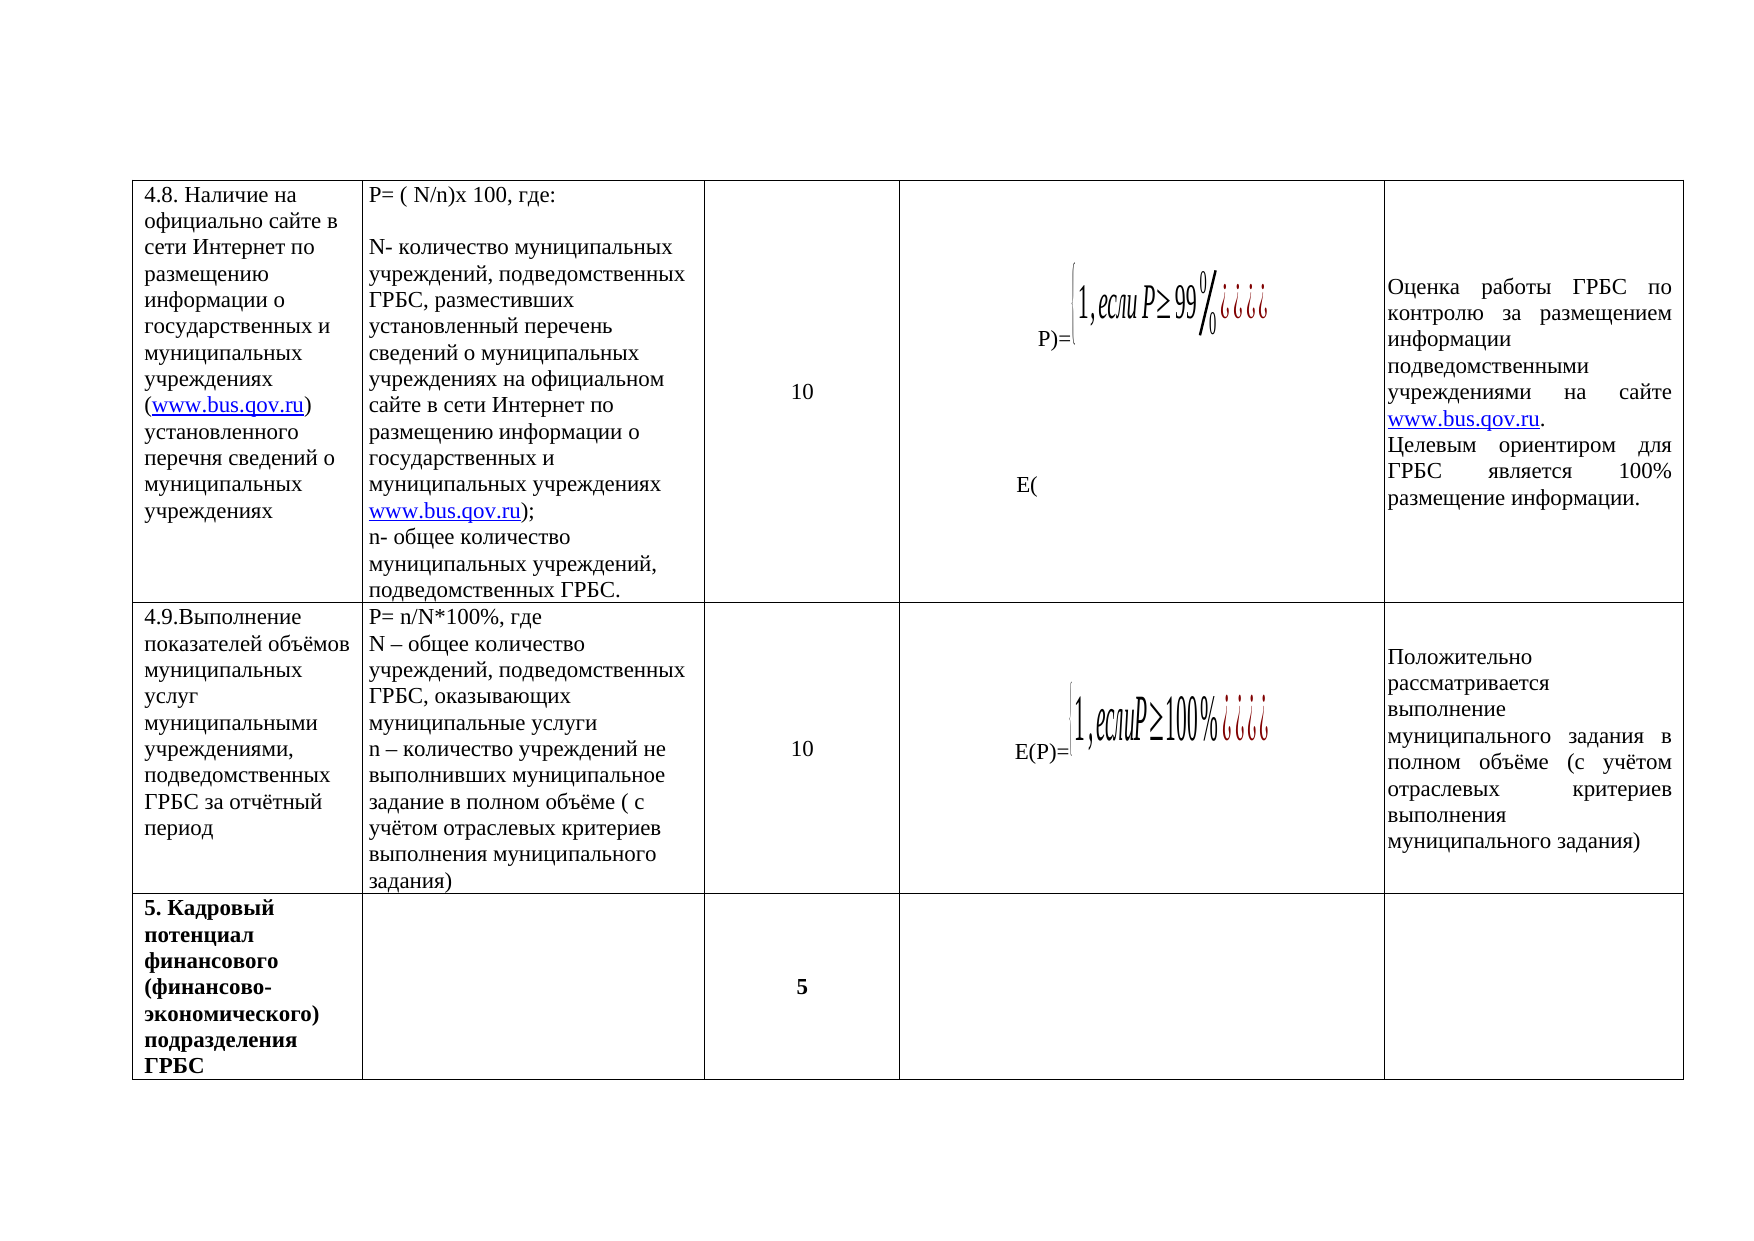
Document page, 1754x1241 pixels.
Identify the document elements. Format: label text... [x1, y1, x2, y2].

table_cell 4.8. Наличие на официально сайте в сети Интернет по размещению информации о государственных и муниципальных учреждениях (www.bus.qov.ru) установленного перечня сведений о муниципальных учреждениях [133, 181, 362, 602]
table_cell [363, 894, 704, 1079]
table_cell 10 [705, 181, 899, 602]
table_cell 10 [705, 603, 899, 893]
table_cell Р= ( N/n)х 100, где: N- количество муниципальных учреждений, подведомственных ГРБС, разместивших установленный перечень сведений о муниципальных учреждениях на официальном сайте в сети Интернет по размещению информации о государственных и муниципальных учреждениях www.bus.qov.ru); n- общее количество муниципальных учреждений, подведомственных ГРБС. [363, 181, 704, 602]
table_cell 5. Кадровый потенциал финансового (финансово-экономического) подразделения ГРБС [133, 894, 362, 1079]
table_cell 5 [705, 894, 899, 1079]
table_cell [1385, 894, 1683, 1079]
table_cell Е(Р)= [900, 181, 1384, 602]
table_cell Е(Р)= [900, 603, 1384, 893]
table_cell Оценка работы ГРБС по контролю за размещением информации подведомственными учреждениями на сайте www.bus.qov.ru. Целевым ориентиром для ГРБС является 100% размещение информации. [1385, 181, 1683, 602]
table_cell 4.9.Выполнение показателей объёмов муниципальных услуг муниципальными учреждениями, подведомственных ГРБС за отчётный период [133, 603, 362, 893]
table_cell [900, 894, 1384, 1079]
table_cell Р= n/N*100%, где N – общее количество учреждений, подведомственных ГРБС, оказывающих муниципальные услуги n – количество учреждений не выполнивших муниципальное задание в полном объёме ( с учётом отраслевых критериев выполнения муниципального задания) [363, 603, 704, 893]
table_cell Положительно рассматривается выполнение муниципального задания в полном объёме (с учётом отраслевых критериев выполнения муниципального задания) [1385, 603, 1683, 893]
